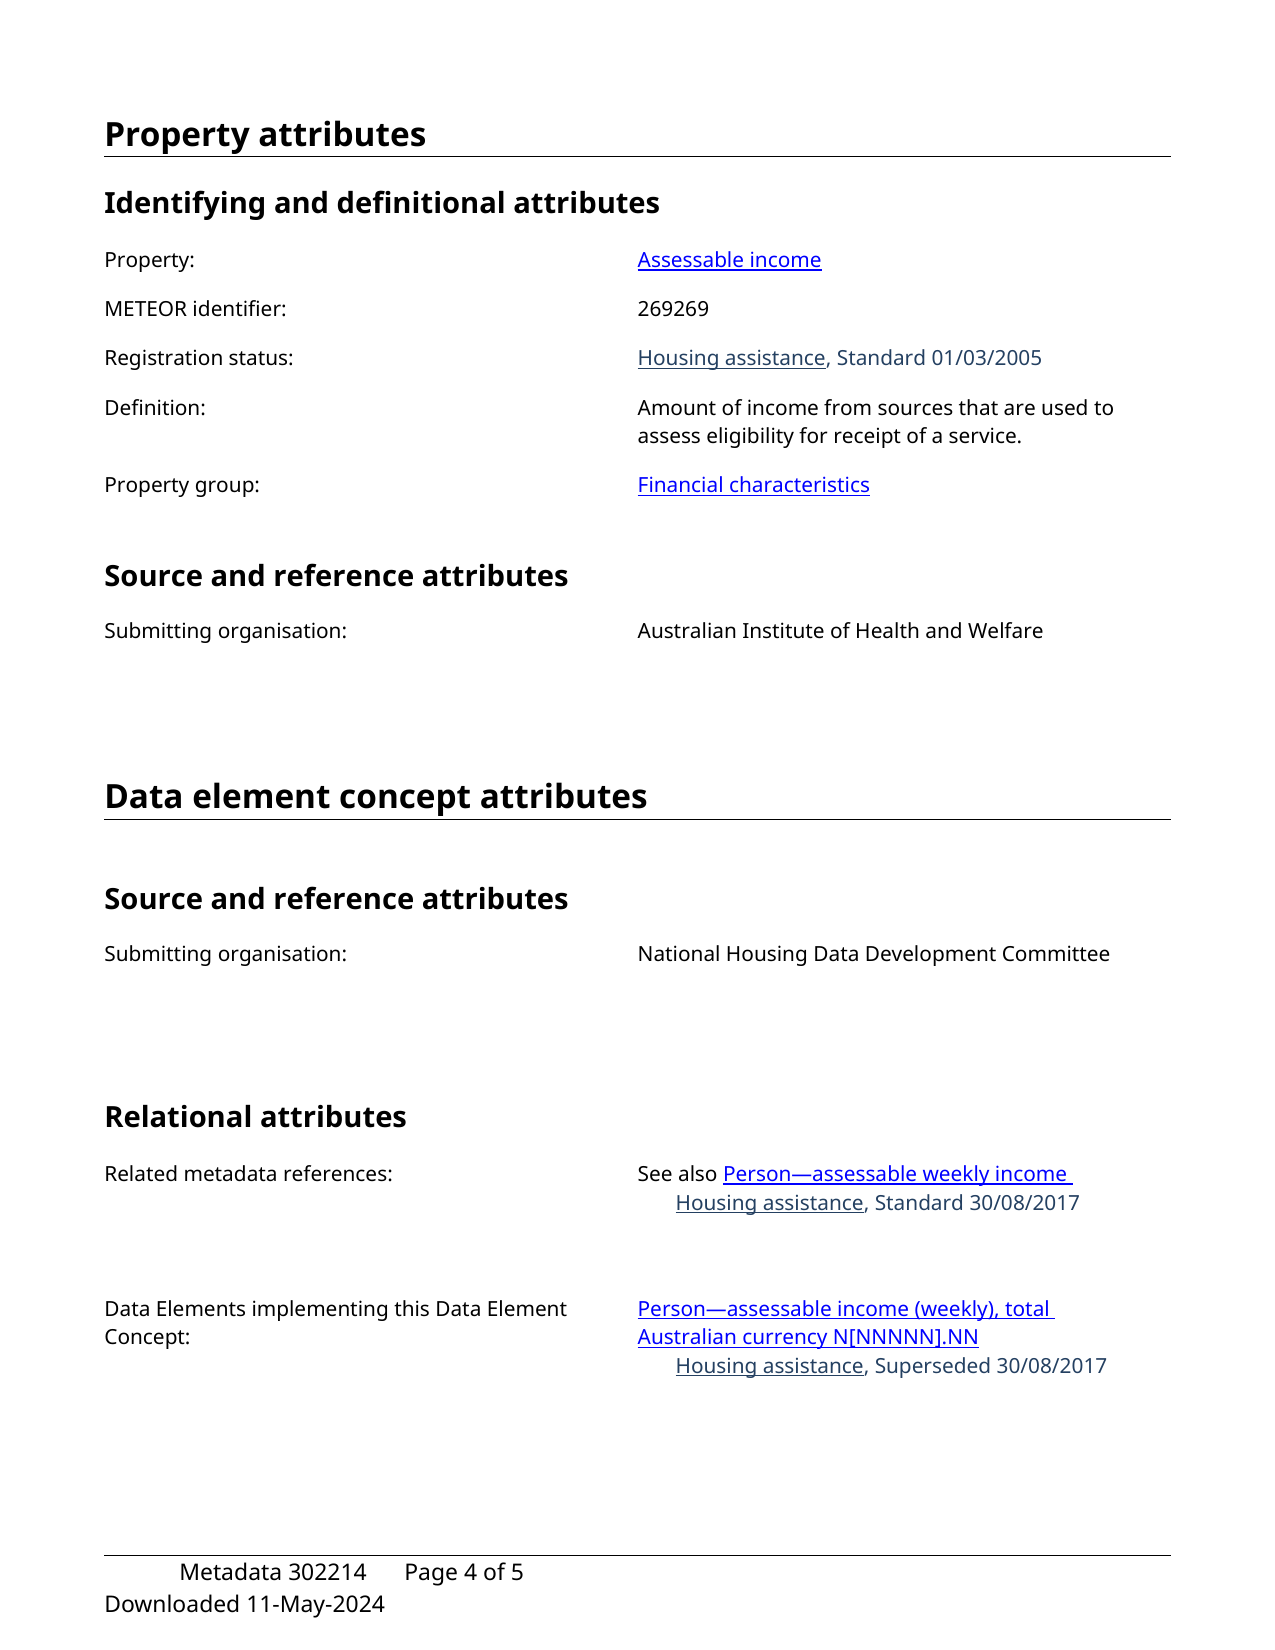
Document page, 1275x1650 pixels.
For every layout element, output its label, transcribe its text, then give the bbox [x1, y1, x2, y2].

table_cell Submitting organisation: [93, 929, 626, 1009]
subtitle Property attributes [104, 110, 1171, 156]
table_cell Definition: [93, 383, 626, 460]
subtitle Data element concept attributes [104, 773, 1171, 819]
subtitle Relational attributes [104, 1097, 1171, 1136]
table_cell Financial characteristics [626, 460, 1159, 509]
table_cell Amount of income from sources that are used to assess eligibility for receipt of a service. [626, 383, 1159, 460]
table_cell 269269 [626, 284, 1159, 333]
table_cell METEOR identifier: [93, 284, 626, 333]
table_header Source and reference attributes [93, 833, 1159, 929]
table_cell Data Elements implementing this Data Element Concept: [93, 1284, 626, 1447]
table_header Assessable income [626, 235, 1159, 284]
table_cell Housing assistance, Standard 01/03/2005 [626, 333, 1159, 382]
table_cell Australian Institute of Health and Welfare [626, 605, 1159, 686]
table_cell Submitting organisation: [93, 605, 626, 686]
table_cell Property group: [93, 460, 626, 509]
subtitle Identifying and definitional attributes [104, 182, 1171, 222]
table_header See also Person—assessable weekly income Housing assistance, Standard 30/08/2017 [626, 1149, 1159, 1283]
table_header Related metadata references: [93, 1149, 626, 1283]
table_header Property: [93, 235, 626, 284]
table_cell Registration status: [93, 333, 626, 382]
table_cell Person—assessable income (weekly), total Australian currency N[NNNNN].NN Housing assistance, Superseded 30/08/2017 [626, 1284, 1159, 1447]
table_cell Source and reference attributes [93, 509, 1159, 605]
table_cell National Housing Data Development Committee [626, 929, 1159, 1009]
